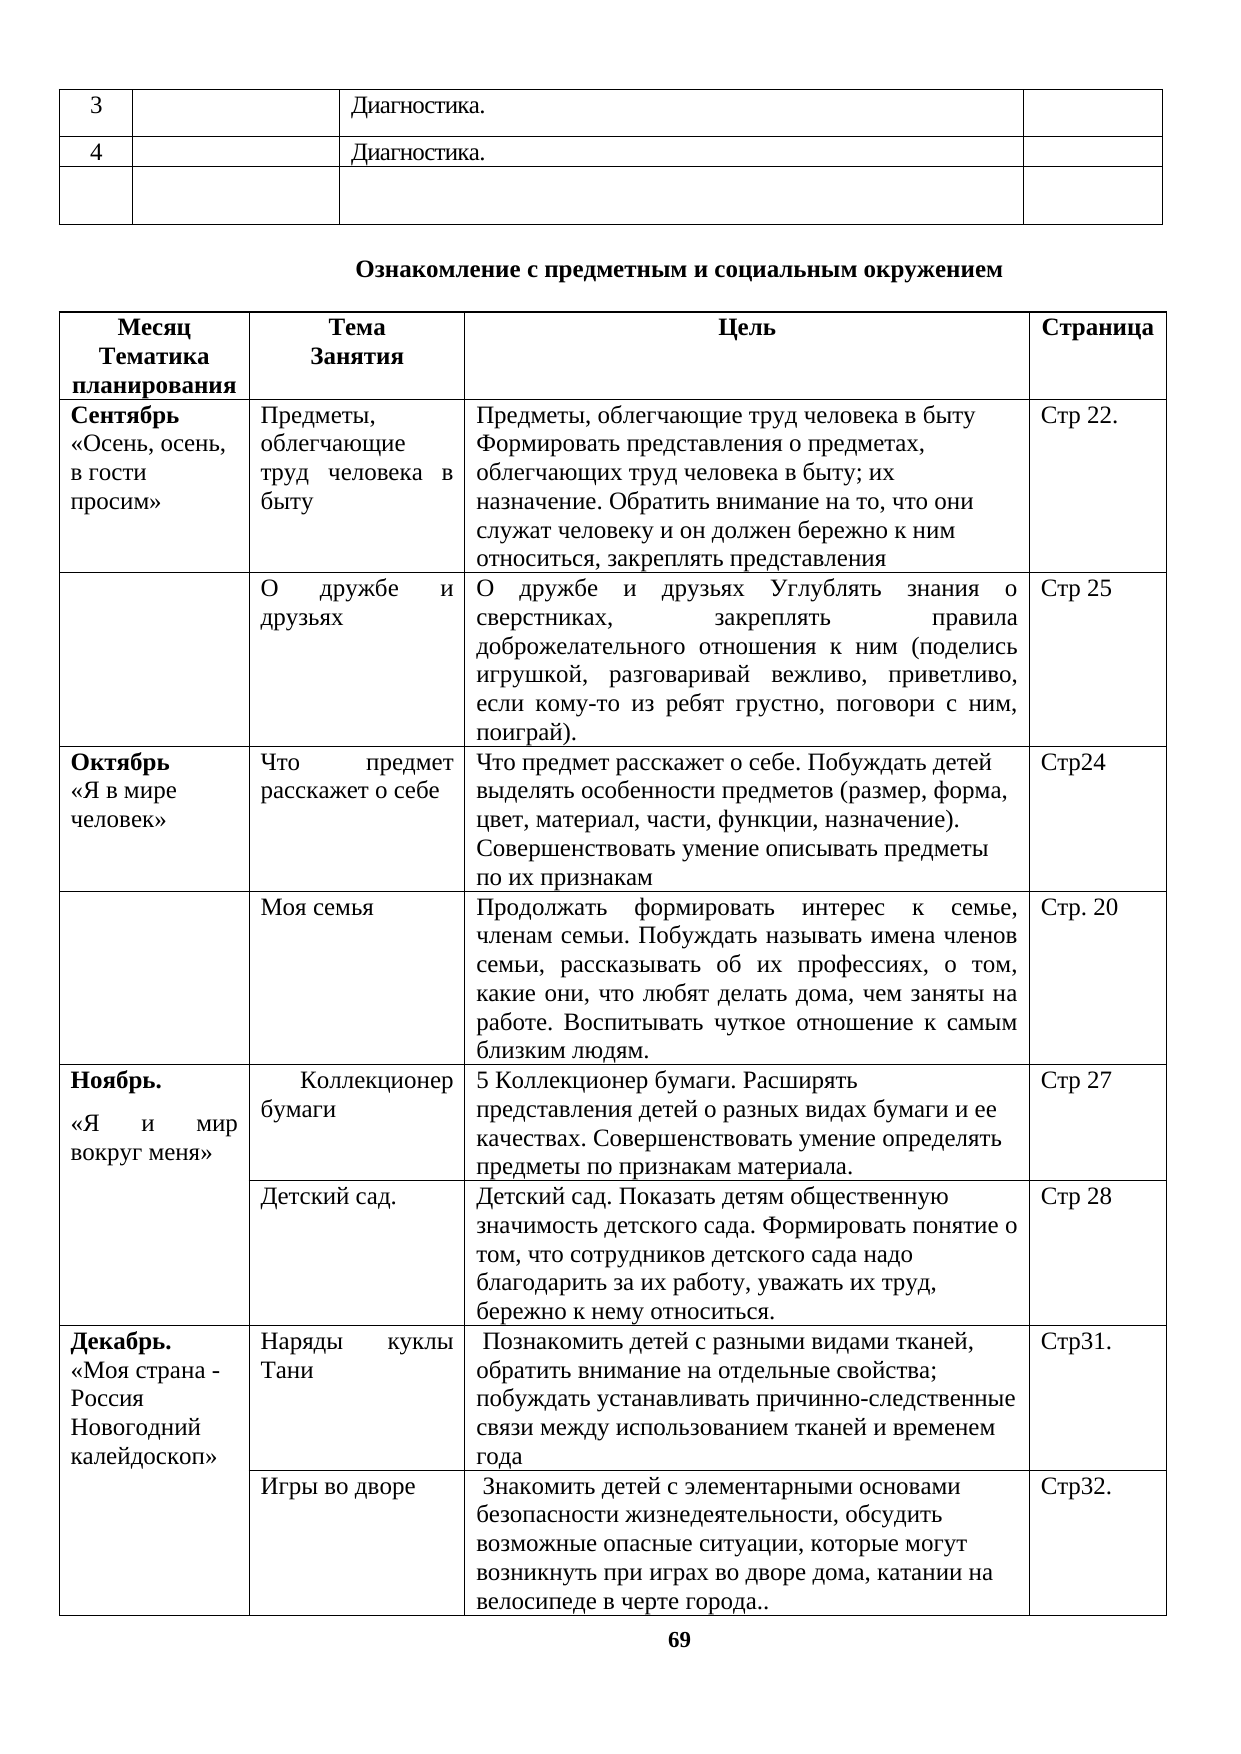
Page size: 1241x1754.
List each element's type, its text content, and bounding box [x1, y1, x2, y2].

table_cell Знакомить детей с элементарными основами безопасности жизнедеятельности, обсудить возможные опасные ситуации, которые могут возникнуть при играх во дворе дома, катании на велосипеде в черте города.. [465, 1471, 1029, 1614]
table_cell Что предмет расскажет о себе. Побуждать детей выделять особенности предметов (размер, форма, цвет, материал, части, функции, назначение). Совершенствовать умение описывать предметы по их признакам [465, 747, 1029, 891]
table_cell Предметы, облегчающие труд человека в быту [250, 400, 464, 572]
text Ознакомление с предметным и социальным окружением [177, 254, 1181, 283]
table_cell 3 [60, 90, 132, 136]
table_cell Декабрь. «Моя страна - Россия Новогодний калейдоскоп» [60, 1326, 249, 1614]
table_cell [133, 90, 339, 136]
table_cell О дружбе и друзьях [250, 573, 464, 746]
table_cell Моя семья [250, 892, 464, 1064]
table_cell Диагностика. [340, 137, 1023, 166]
table_cell Стр 22. [1030, 400, 1166, 572]
table_cell Стр. 20 [1030, 892, 1166, 1064]
table_cell Стр 27 [1030, 1065, 1166, 1180]
table_cell Стр32. [1030, 1471, 1166, 1614]
table_cell О дружбе и друзьях Углублять знания о сверстниках, закреплять правила доброжелательного отношения к ним (поделись игрушкой, разговаривай вежливо, приветливо, если кому-то из ребят грустно, поговори с ним, поиграй). [465, 573, 1029, 746]
table_cell 4 [60, 137, 132, 166]
table_cell Стр 25 [1030, 573, 1166, 746]
table_cell Познакомить детей с разными видами тканей, обратить внимание на отдельные свойства; побуждать устанавливать причинно-следственные связи между использованием тканей и временем года [465, 1326, 1029, 1470]
table_cell [1024, 137, 1162, 166]
table_cell Детский сад. [250, 1181, 464, 1325]
table_cell Что предмет расскажет о себе [250, 747, 464, 891]
table_header Месяц Тематика планирования [60, 313, 249, 399]
table_header Страница [1030, 313, 1166, 399]
table_cell [60, 892, 249, 1064]
table_cell Коллекционер бумаги [250, 1065, 464, 1180]
table_header Тема Занятия [250, 313, 464, 399]
table_cell [60, 573, 249, 746]
table_cell Предметы, облегчающие труд человека в быту Формировать представления о предметах, облегчающих труд человека в быту; их назначение. Обратить внимание на то, что они служат человеку и он должен бережно к ним относиться, закреплять представления [465, 400, 1029, 572]
table_cell Стр 28 [1030, 1181, 1166, 1325]
table_cell Продолжать формировать интерес к семье, членам семьи. Побуждать называть имена членов семьи, рассказывать об их профессиях, о том, какие они, что любят делать дома, чем заняты на работе. Воспитывать чуткое отношение к самым близким людям. [465, 892, 1029, 1064]
table_cell [1024, 167, 1162, 224]
table_cell Стр31. [1030, 1326, 1166, 1470]
table_cell [133, 167, 339, 224]
table_cell Ноябрь. «Я и мир вокруг меня» [60, 1065, 249, 1325]
table_cell [60, 167, 132, 224]
table_header Цель [465, 313, 1029, 399]
table_cell Наряды куклы Тани [250, 1326, 464, 1470]
table_cell 5 Коллекционер бумаги. Расширять представления детей о разных видах бумаги и ее качествах. Совершенствовать умение определять предметы по признакам материала. [465, 1065, 1029, 1180]
table_cell [340, 167, 1023, 224]
table_cell Сентябрь «Осень, осень, в гости просим» [60, 400, 249, 572]
table_cell Детский сад. Показать детям общественную значимость детского сада. Формировать понятие о том, что сотрудников детского сада надо благодарить за их работу, уважать их труд, бережно к нему относиться. [465, 1181, 1029, 1325]
table_cell [133, 137, 339, 166]
table_cell Диагностика. [340, 90, 1023, 136]
table_cell Октябрь «Я в мире человек» [60, 747, 249, 891]
table_cell [1024, 90, 1162, 136]
table_cell Стр24 [1030, 747, 1166, 891]
table_cell Игры во дворе [250, 1471, 464, 1614]
